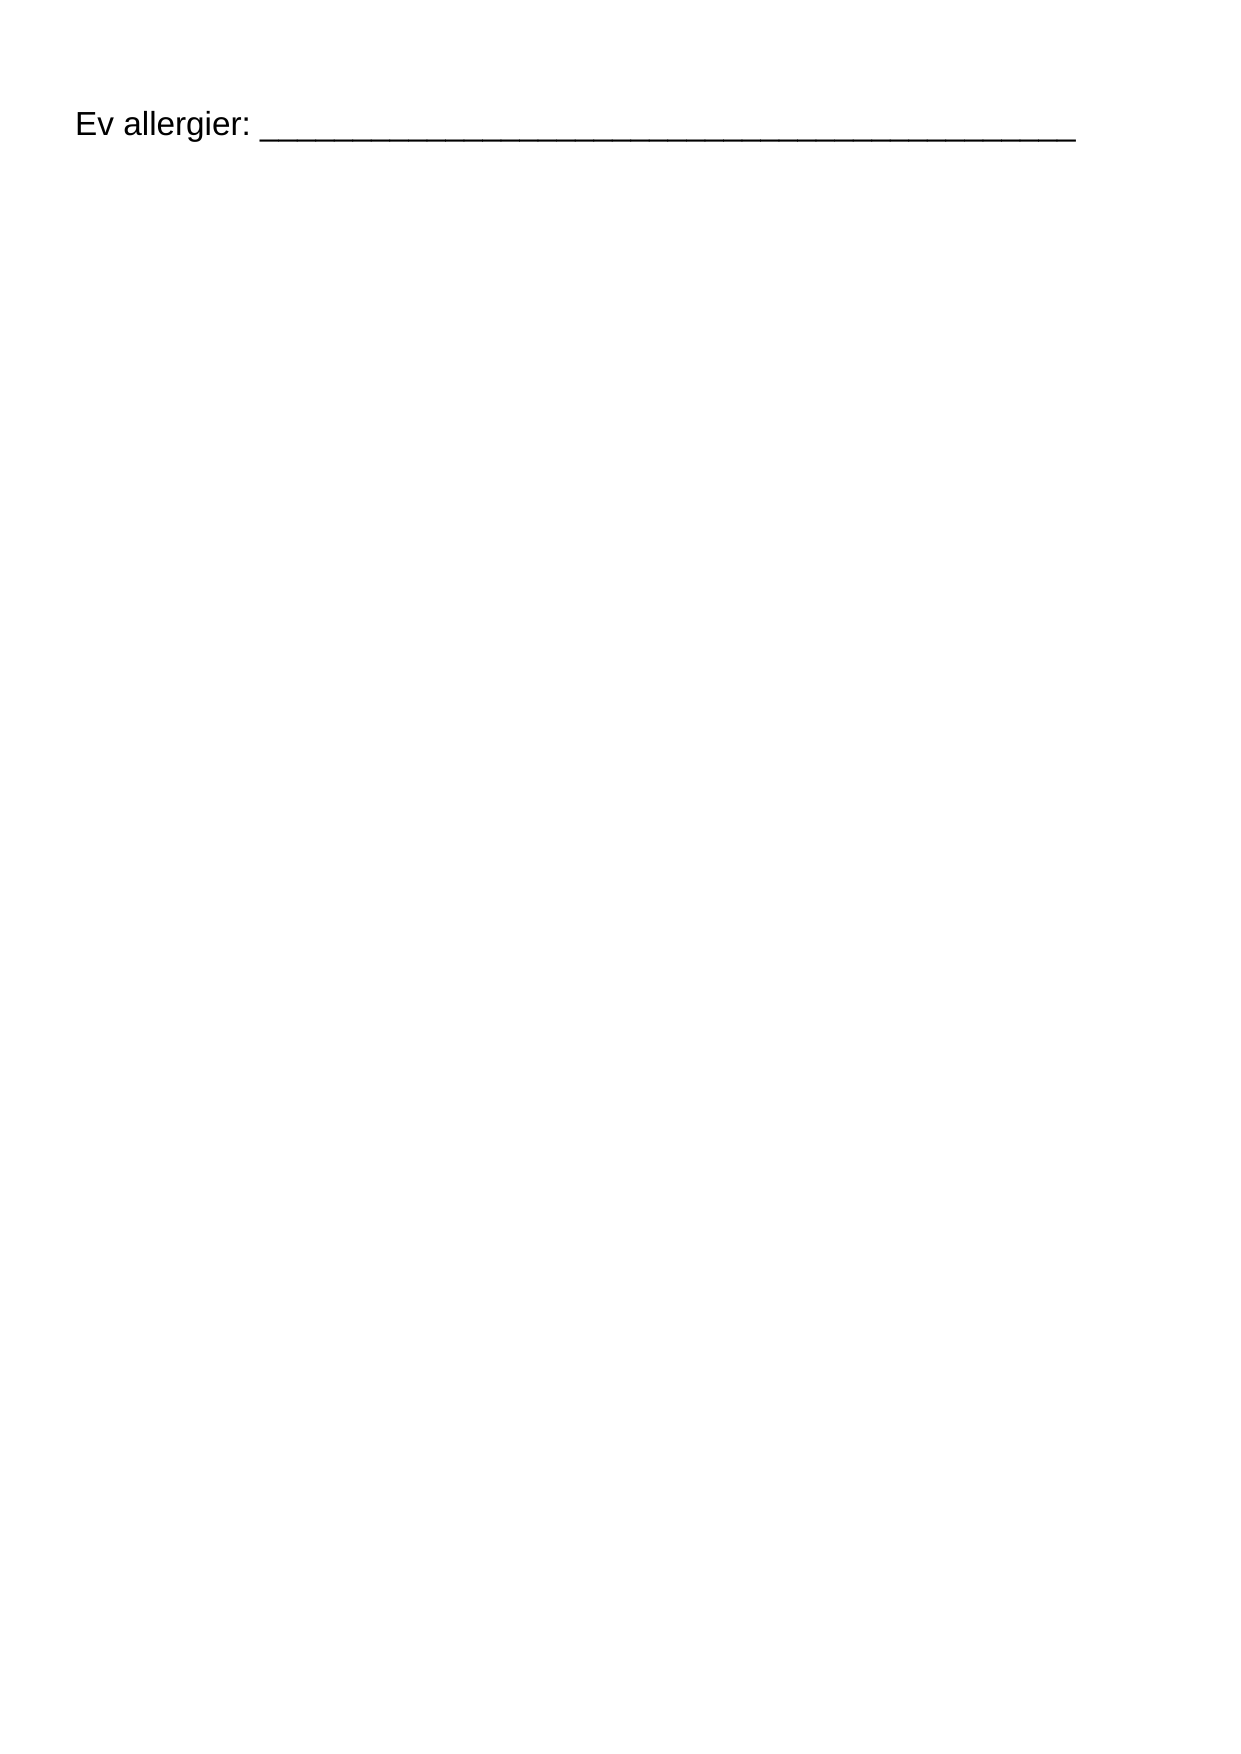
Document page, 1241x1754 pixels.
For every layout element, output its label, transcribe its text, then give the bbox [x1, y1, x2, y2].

text Ev allergier: ____________________________________________ [75, 104, 1165, 142]
